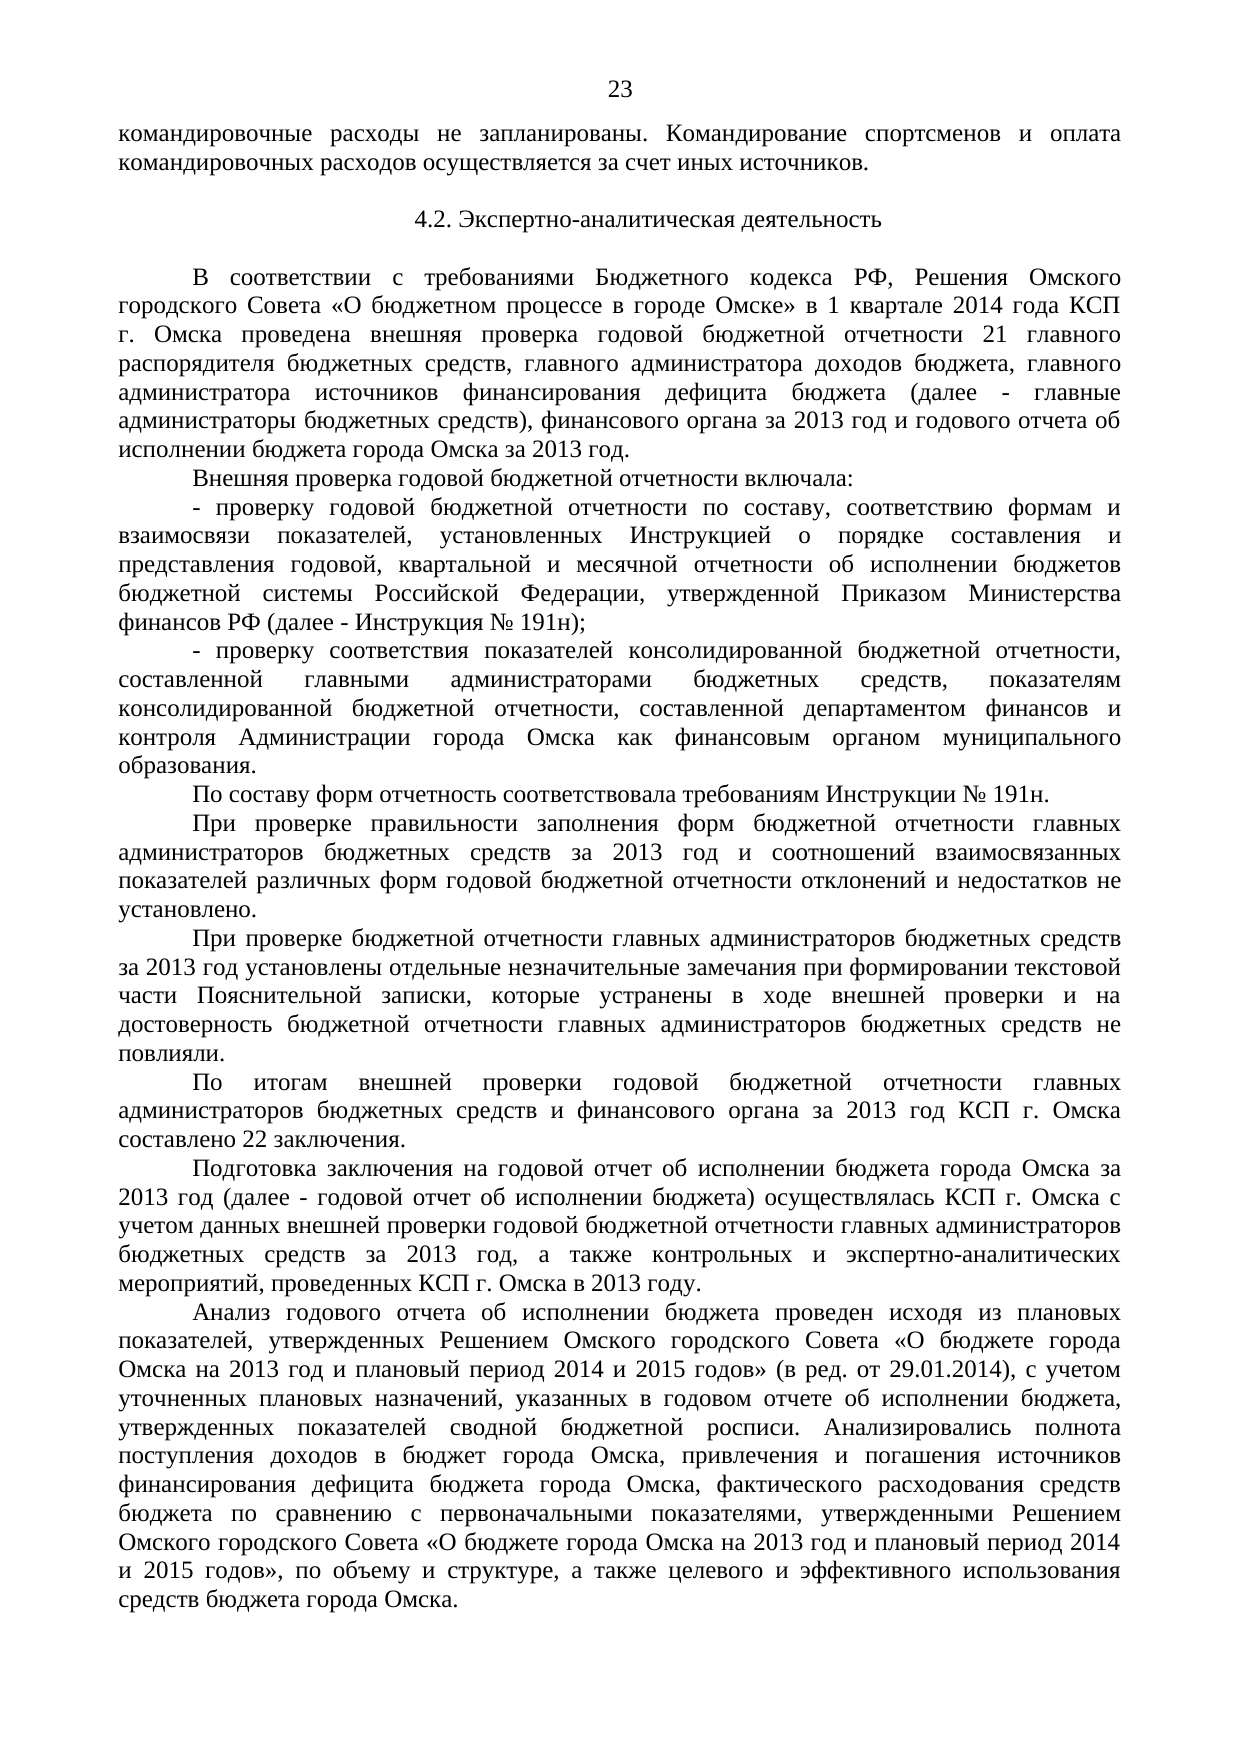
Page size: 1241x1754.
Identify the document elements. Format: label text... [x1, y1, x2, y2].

text При проверке правильности заполнения форм бюджетной отчетности главных администраторов бюджетных средств за 2013 год и соотношений взаимосвязанных показателей различных форм годовой бюджетной отчетности отклонений и недостатков не установлено. [118, 808, 1122, 923]
text По итогам внешней проверки годовой бюджетной отчетности главных администраторов бюджетных средств и финансового органа за 2013 год КСП г. Омска составлено 22 заключения. [118, 1067, 1122, 1153]
text - проверку соответствия показателей консолидированной бюджетной отчетности, составленной главными администраторами бюджетных средств, показателям консолидированной бюджетной отчетности, составленной департаментом финансов и контроля Администрации города Омска как финансовым органом муниципального образования. [118, 636, 1122, 779]
text 4.2. Экспертно-аналитическая деятельность [118, 204, 1122, 233]
text При проверке бюджетной отчетности главных администраторов бюджетных средств за 2013 год установлены отдельные незначительные замечания при формировании текстовой части Пояснительной записки, которые устранены в ходе внешней проверки и на достоверность бюджетной отчетности главных администраторов бюджетных средств не повлияли. [118, 923, 1122, 1067]
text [118, 118, 1122, 176]
text Внешняя проверка годовой бюджетной отчетности включала: [118, 463, 1122, 492]
text По составу форм отчетность соответствовала требованиям Инструкции № 191н. [118, 779, 1122, 808]
text Анализ годового отчета об исполнении бюджета проведен исходя из плановых показателей, утвержденных Решением Омского городского Совета «О бюджете города Омска на 2013 год и плановый период 2014 и 2015 годов» (в ред. от 29.01.2014), с учетом уточненных плановых назначений, указанных в годовом отчете об исполнении бюджета, утвержденных показателей сводной бюджетной росписи. Анализировались полнота поступления доходов в бюджет города Омска, привлечения и погашения источников финансирования дефицита бюджета города Омска, фактического расходования средств бюджета по сравнению с первоначальными показателями, утвержденными Решением Омского городского Совета «О бюджете города Омска на 2013 год и плановый период 2014 и 2015 годов», по объему и структуре, а также целевого и эффективного использования средств бюджета города Омска. [118, 1297, 1122, 1613]
text - проверку годовой бюджетной отчетности по составу, соответствию формам и взаимосвязи показателей, установленных Инструкцией о порядке составления и представления годовой, квартальной и месячной отчетности об исполнении бюджетов бюджетной системы Российской Федерации, утвержденной Приказом Министерства финансов РФ (далее - Инструкция № 191н); [118, 492, 1122, 636]
text Подготовка заключения на годовой отчет об исполнении бюджета города Омска за 2013 год (далее - годовой отчет об исполнении бюджета) осуществлялась КСП г. Омска с учетом данных внешней проверки годовой бюджетной отчетности главных администраторов бюджетных средств за 2013 год, а также контрольных и экспертно-аналитических мероприятий, проведенных КСП г. Омска в 2013 году. [118, 1153, 1122, 1297]
text В соответствии с требованиями Бюджетного кодекса РФ, Решения Омского городского Совета «О бюджетном процессе в городе Омске» в 1 квартале 2014 года КСП г. Омска проведена внешняя проверка годовой бюджетной отчетности 21 главного распорядителя бюджетных средств, главного администратора доходов бюджета, главного администратора источников финансирования дефицита бюджета (далее - главные администраторы бюджетных средств), финансового органа за 2013 год и годового отчета об исполнении бюджета города Омска за 2013 год. [118, 262, 1122, 463]
